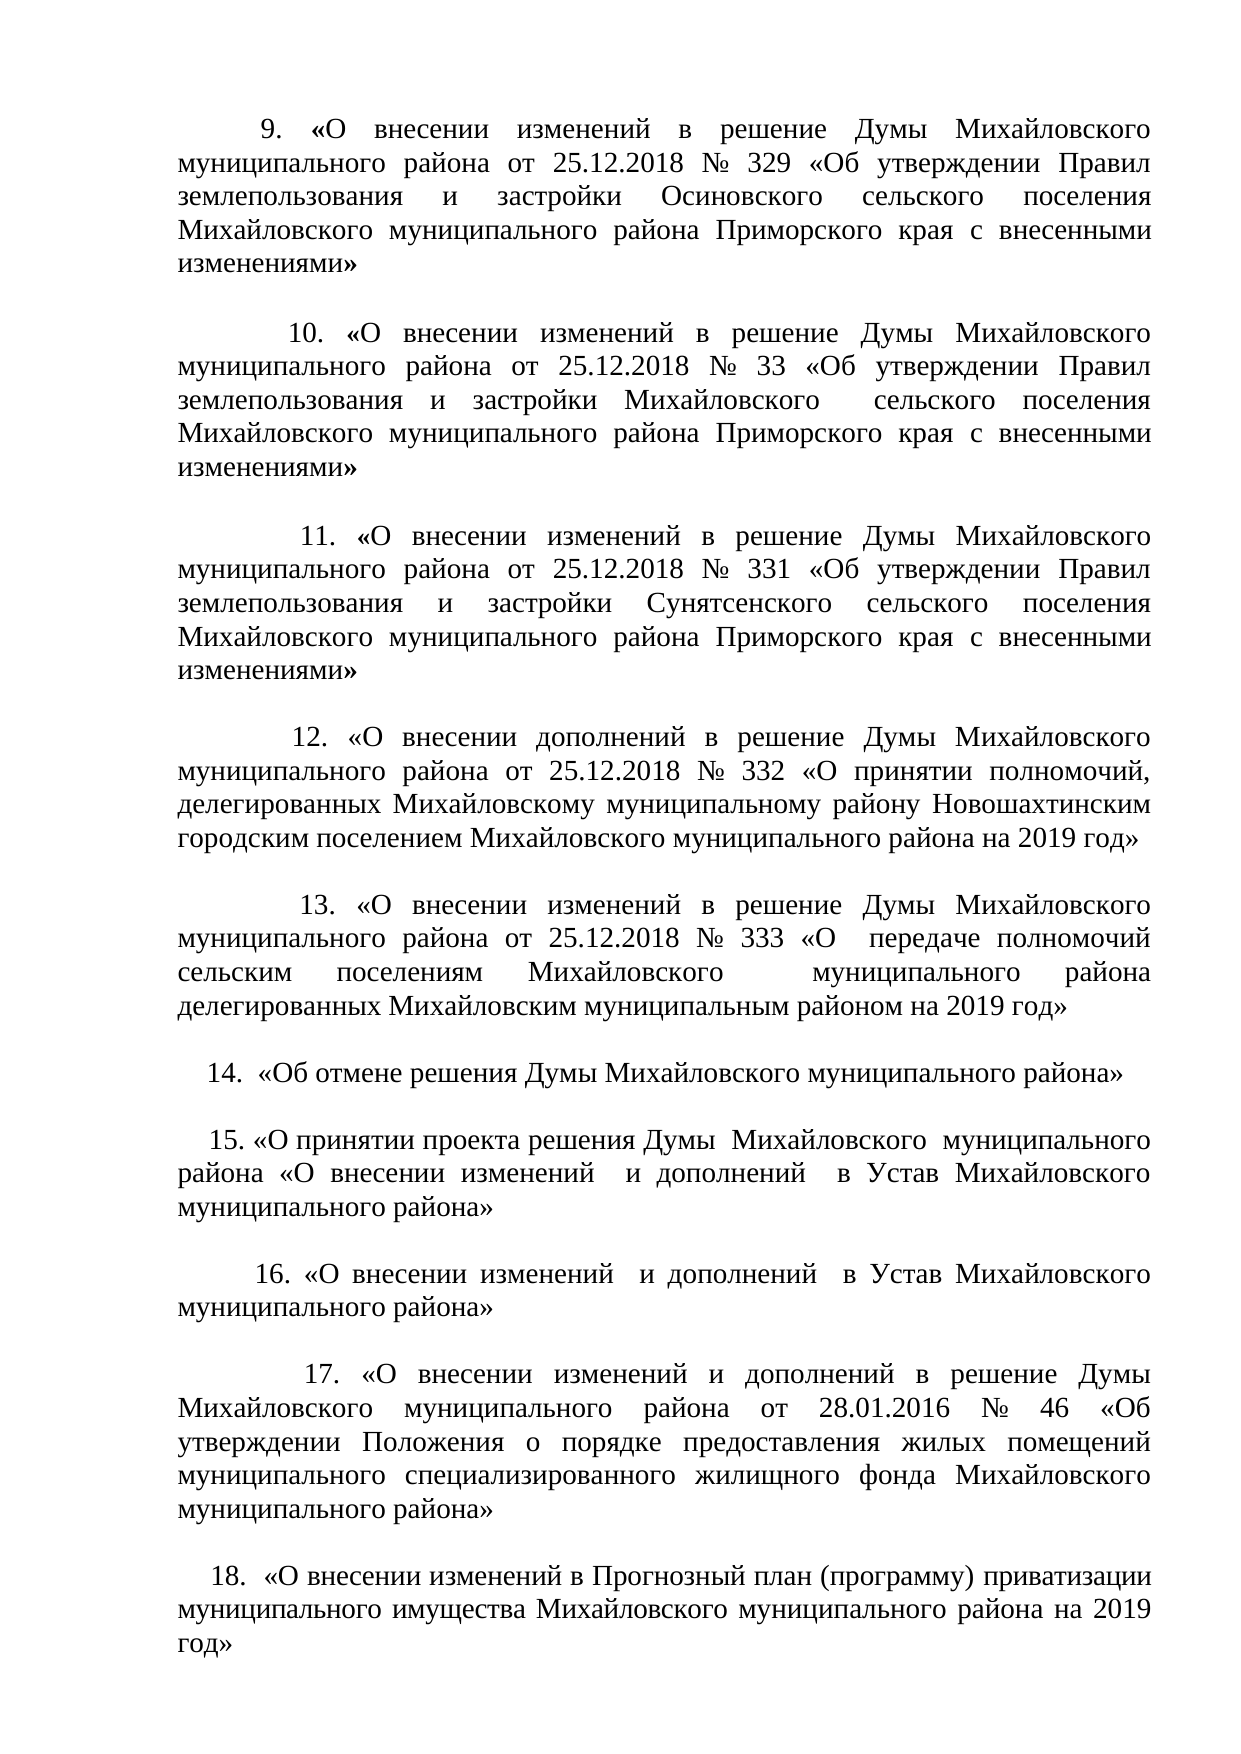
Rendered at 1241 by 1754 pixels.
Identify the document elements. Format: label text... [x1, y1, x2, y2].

text 15. «О принятии проекта решения Думы Михайловского муниципального района «О внесении изменений и дополнений в Устав Михайловского муниципального района» [177, 1122, 1152, 1222]
text 10. «О внесении изменений в решение Думы Михайловского муниципального района от 25.12.2018 № 33 «Об утверждении Правил землепользования и застройки Михайловского сельского поселения Михайловского муниципального района Приморского края с внесенными изменениями» [177, 315, 1152, 482]
text 13. «О внесении изменений в решение Думы Михайловского муниципального района от 25.12.2018 № 333 «О передаче полномочий сельским поселениям Михайловского муниципального района делегированных Михайловским муниципальным районом на 2019 год» [177, 887, 1152, 1021]
text 18. «О внесении изменений в Прогнозный план (программу) приватизации муниципального имущества Михайловского муниципального района на 2019 год» [177, 1558, 1152, 1658]
text 17. «О внесении изменений и дополнений в решение Думы Михайловского муниципального района от 28.01.2016 № 46 «Об утверждении Положения о порядке предоставления жилых помещений муниципального специализированного жилищного фонда Михайловского муниципального района» [177, 1357, 1152, 1524]
text 14. «Об отмене решения Думы Михайловского муниципального района» [177, 1055, 1152, 1088]
text 16. «О внесении изменений и дополнений в Устав Михайловского муниципального района» [177, 1256, 1152, 1323]
text 12. «О внесении дополнений в решение Думы Михайловского муниципального района от 25.12.2018 № 332 «О принятии полномочий, делегированных Михайловскому муниципальному району Новошахтинским городским поселением Михайловского муниципального района на 2019 год» [177, 719, 1152, 853]
text 11. «О внесении изменений в решение Думы Михайловского муниципального района от 25.12.2018 № 331 «Об утверждении Правил землепользования и застройки Сунятсенского сельского поселения Михайловского муниципального района Приморского края с внесенными изменениями» [177, 518, 1152, 686]
text 9. «О внесении изменений в решение Думы Михайловского муниципального района от 25.12.2018 № 329 «Об утверждении Правил землепользования и застройки Осиновского сельского поселения Михайловского муниципального района Приморского края с внесенными изменениями» [177, 111, 1152, 279]
